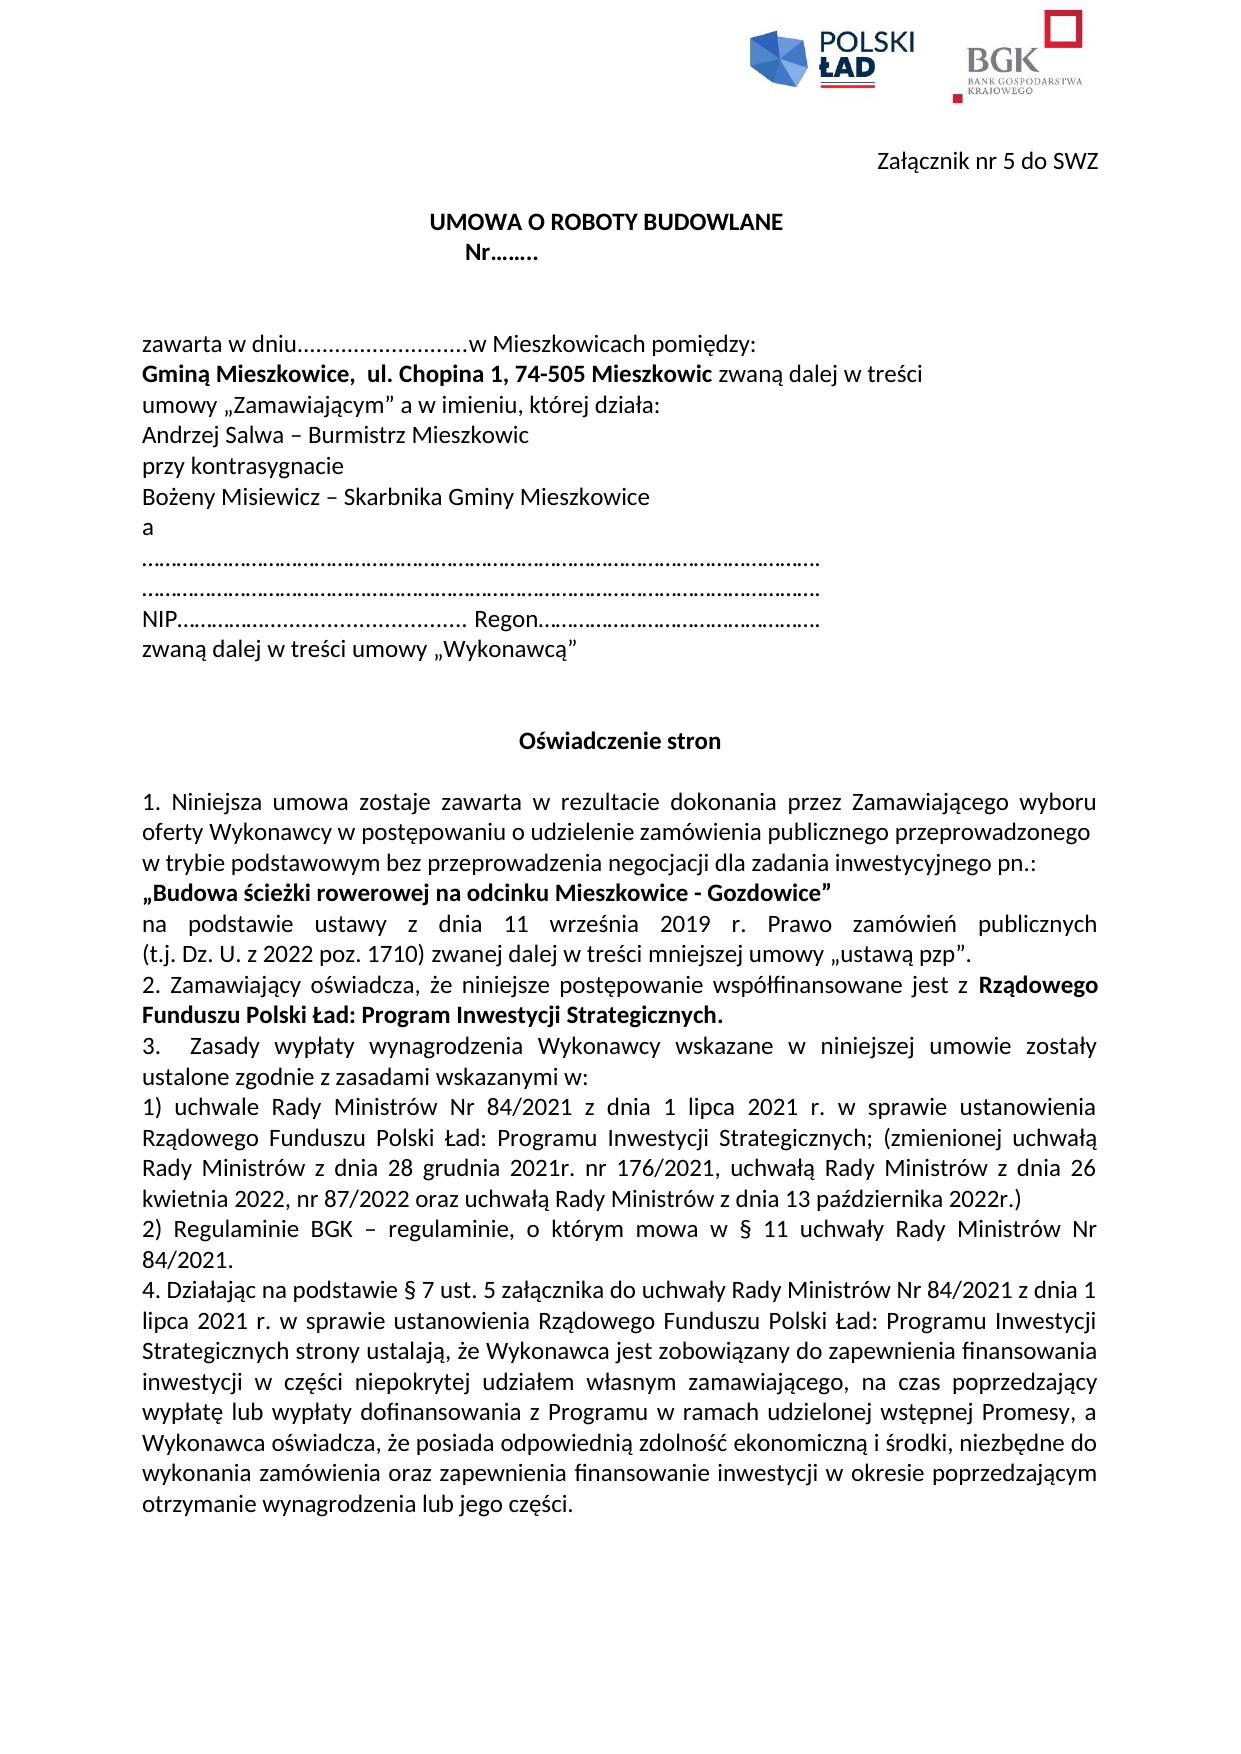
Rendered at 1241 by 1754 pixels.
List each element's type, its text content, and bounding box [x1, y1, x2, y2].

text Bożeny Misiewicz – Skarbnika Gminy Mieszkowice [142, 481, 1098, 511]
text 4. Działając na podstawie § 7 ust. 5 załącznika do uchwały Rady Ministrów Nr 84/2021 z dnia 1 lipca 2021 r. w sprawie ustanowienia Rządowego Funduszu Polski Ład: Programu Inwestycji Strategicznych strony ustalają, że Wykonawca jest zobowiązany do zapewnienia finansowania inwestycji w części niepokrytej udziałem własnym zamawiającego, na czas poprzedzający wypłatę lub wypłaty dofinansowania z Programu w ramach udzielonej wstępnej Promesy, a Wykonawca oświadcza, że posiada odpowiednią zdolność ekonomiczną i środki, niezbędne do wykonania zamówienia oraz zapewnienia finansowanie inwestycji w okresie poprzedzającym otrzymanie wynagrodzenia lub jego części. [142, 1274, 1098, 1518]
text na podstawie ustawy z dnia 11 września 2019 r. Prawo zamówień publicznych (t.j. Dz. U. z 2022 poz. 1710) zwanej dalej w treści mniejszej umowy „ustawą pzp”. [142, 908, 1098, 969]
text NIP…………… Regon…………………………………………. [142, 603, 1098, 633]
text przy kontrasygnacie [142, 450, 1098, 481]
text 1. Niniejsza umowa zostaje zawarta w rezultacie dokonania przez Zamawiającego wyboru oferty Wykonawcy w postępowaniu o udzielenie zamówienia publicznego przeprowadzonego w trybie podstawowym bez przeprowadzenia negocjacji dla zadania inwestycyjnego pn.: [142, 786, 1098, 877]
text UMOWA O ROBOTY BUDOWLANE Nr…….. [429, 206, 817, 267]
text Gminą Mieszkowice, ul. Chopina 1, 74-505 Mieszkowic zwaną dalej w treści umowy „Zamawiającym” a w imieniu, której działa: [142, 359, 943, 420]
text 3. Zasady wypłaty wynagrodzenia Wykonawcy wskazane w niniejszej umowie zostały ustalone zgodnie z zasadami wskazanymi w: [142, 1030, 1098, 1091]
text „Budowa ścieżki rowerowej na odcinku Mieszkowice - Gozdowice” [142, 877, 1098, 908]
text zwaną dalej w treści umowy „Wykonawcą” [142, 633, 1098, 664]
text a [142, 511, 1098, 542]
text 2. Zamawiający oświadcza, że niniejsze postępowanie współfinansowane jest z Rządowego Funduszu Polski Ład: Program Inwestycji Strategicznych. [142, 969, 1098, 1030]
text Oświadczenie stron [142, 725, 1098, 755]
text ………………………………………………………………………………………………………. [142, 542, 1098, 572]
text ………………………………………………………………………………………………………. [142, 572, 1098, 603]
text 2) Regulaminie BGK – regulaminie, o którym mowa w § 11 uchwały Rady Ministrów Nr 84/2021. [142, 1213, 1098, 1274]
text Andrzej Salwa – Burmistrz Mieszkowic [142, 420, 1098, 450]
text Załącznik nr 5 do SWZ [142, 145, 1098, 176]
text zawarta w dniu w Mieszkowicach pomiędzy: [142, 328, 1098, 359]
text 1) uchwale Rady Ministrów Nr 84/2021 z dnia 1 lipca 2021 r. w sprawie ustanowienia Rządowego Funduszu Polski Ład: Programu Inwestycji Strategicznych; (zmienionej uchwałą Rady Ministrów z dnia 28 grudnia 2021r. nr 176/2021, uchwałą Rady Ministrów z dnia 26 kwietnia 2022, nr 87/2022 oraz uchwałą Rady Ministrów z dnia 13 października 2022r.) [142, 1091, 1098, 1213]
